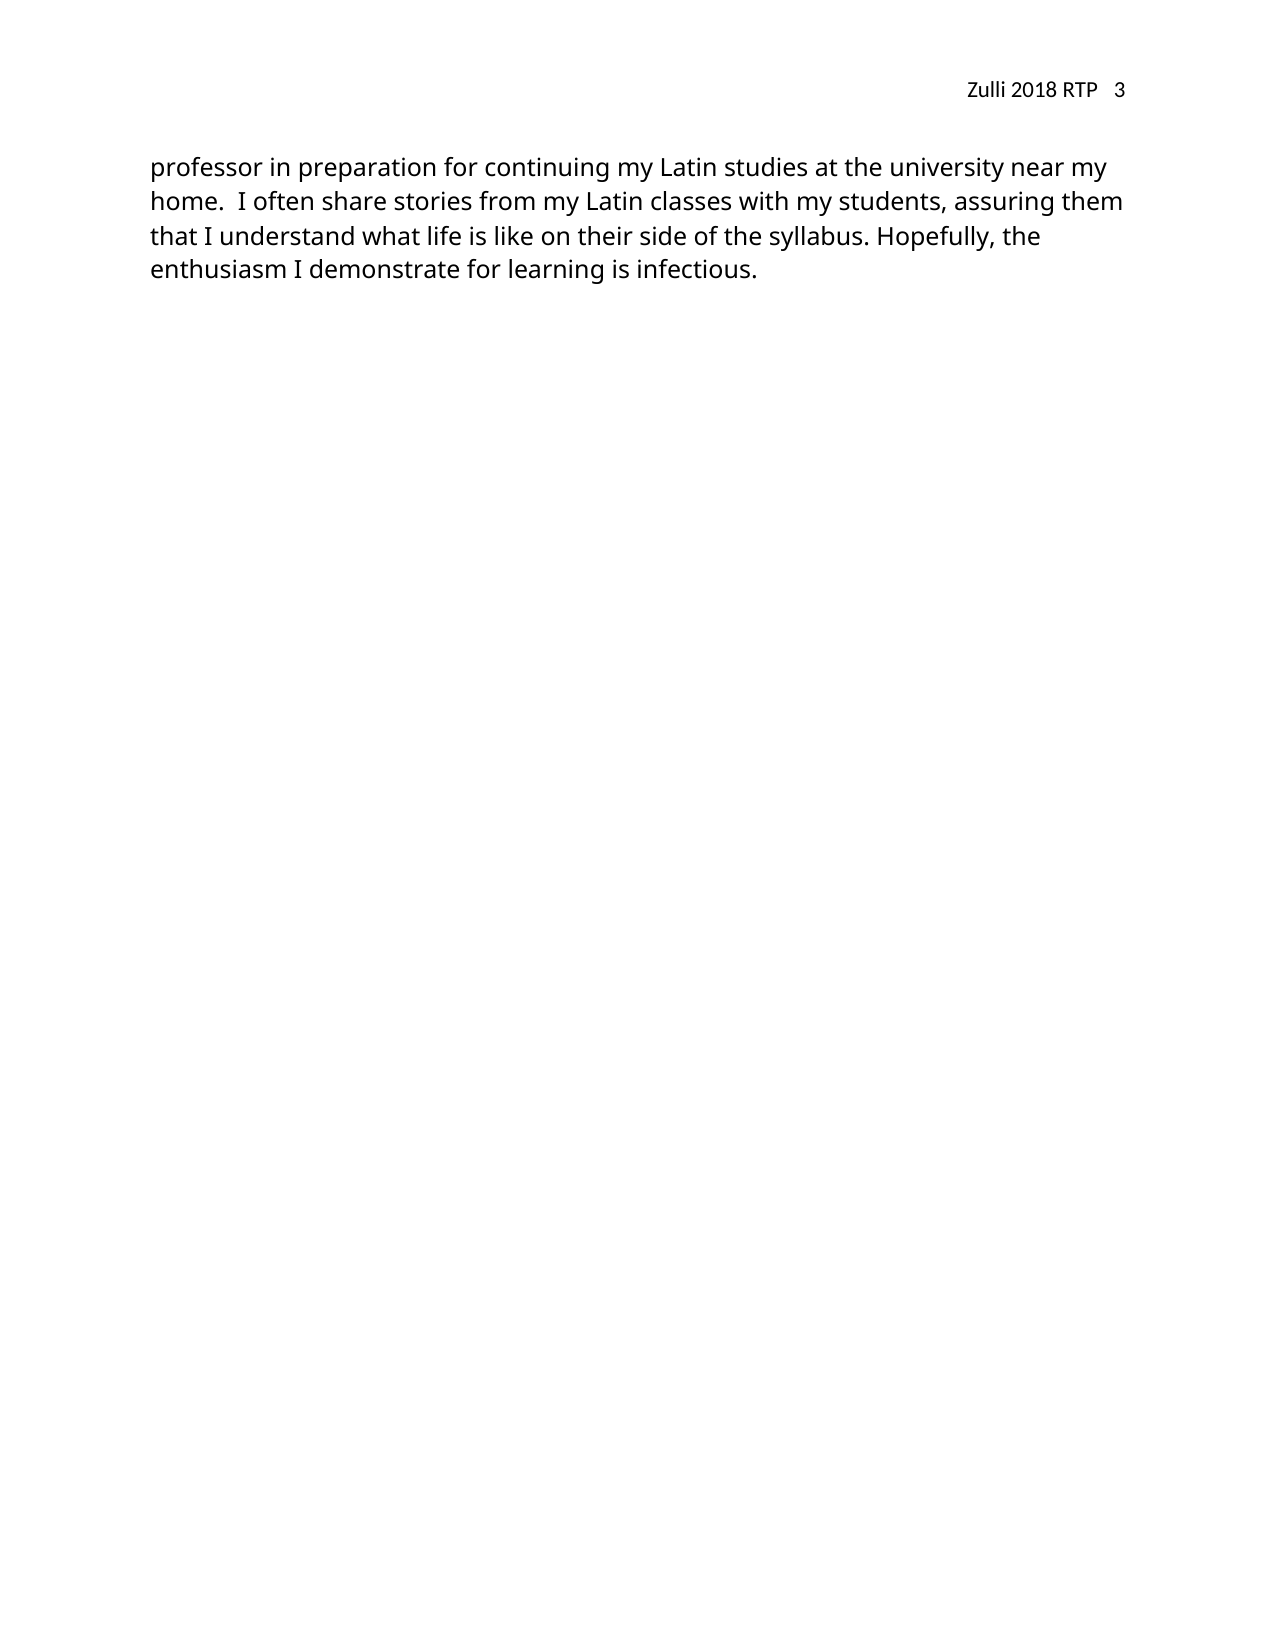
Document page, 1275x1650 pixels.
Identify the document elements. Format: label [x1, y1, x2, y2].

text [150, 150, 1125, 286]
